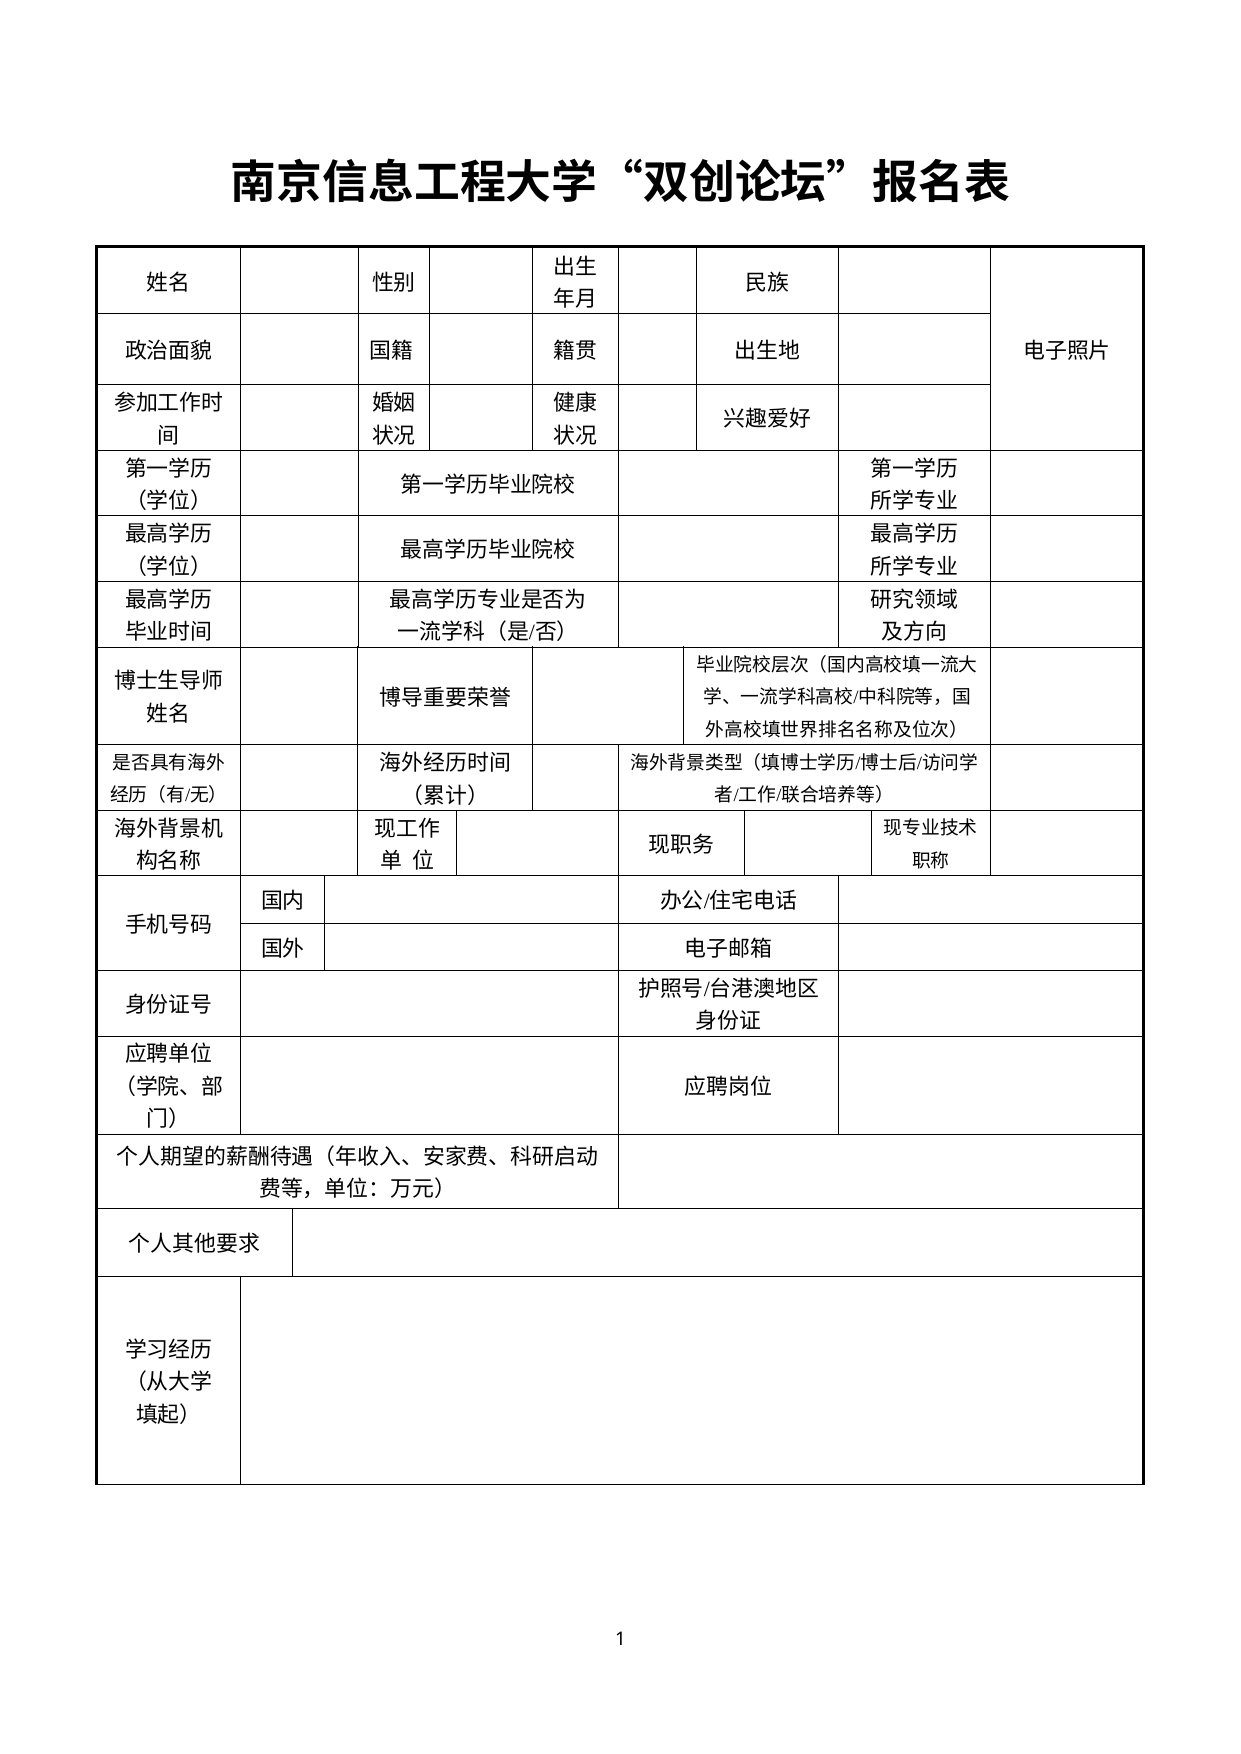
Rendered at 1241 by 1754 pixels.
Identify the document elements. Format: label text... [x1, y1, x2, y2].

table_cell [241, 745, 357, 810]
table_cell [619, 1135, 1142, 1207]
table_cell [839, 876, 1142, 923]
table_cell [619, 451, 838, 515]
table_cell 出生地 [697, 314, 838, 384]
table_cell [241, 385, 358, 450]
table_cell 毕业院校层次（国内高校填一流大学、一流学科高校/中科院等，国外高校填世界排名名称及位次） [684, 648, 990, 744]
table_cell 最高学历 所学专业 [839, 516, 990, 581]
table_cell 是否具有海外经历（有/无） [98, 745, 240, 810]
table_cell [293, 1209, 1142, 1276]
table_cell 现专业技术 职称 [872, 811, 990, 875]
table_cell 海外经历时间（累计） [358, 745, 532, 810]
table_cell 海外背景类型（填博士学历/博士后/访问学者/工作/联合培养等） [619, 745, 990, 810]
table_cell 国内 [241, 876, 324, 923]
table_cell 办公/住宅电话 [619, 876, 838, 923]
table_cell 第一学历 （学位） [98, 451, 240, 515]
table_cell 电子邮箱 [619, 924, 838, 970]
table_cell 现工作 单 位 [358, 811, 456, 875]
table_cell [839, 924, 1142, 970]
table_cell [991, 648, 1142, 744]
table_cell [991, 451, 1142, 515]
table_cell 第一学历 所学专业 [839, 451, 990, 515]
table_cell 最高学历专业是否为 一流学科（是/否） [359, 582, 618, 646]
table_cell [241, 1037, 618, 1133]
table_cell 学习经历 （从大学 填起） [98, 1277, 240, 1484]
table_cell 国外 [241, 924, 324, 970]
table_cell 籍贯 [533, 314, 618, 384]
table_cell 最高学历 毕业时间 [98, 582, 240, 646]
table_cell [457, 811, 618, 875]
table_cell [619, 582, 838, 646]
table_header [430, 248, 532, 313]
table_cell [241, 648, 357, 744]
table_header 民族 [697, 248, 838, 313]
table_cell 身份证号 [98, 971, 240, 1036]
table_cell 健康 状况 [533, 385, 618, 450]
table_header [839, 248, 990, 313]
table_cell 护照号/台港澳地区身份证 [619, 971, 838, 1036]
table_cell 兴趣爱好 [697, 385, 838, 450]
table_header [241, 248, 358, 313]
table_cell 婚姻 状况 [359, 385, 429, 450]
text 南京信息工程大学“双创论坛”报名表 [165, 146, 1075, 212]
table_cell [991, 811, 1142, 875]
table_cell [619, 385, 696, 450]
table_cell [241, 1277, 1142, 1484]
table_cell [745, 811, 871, 875]
table_cell [430, 385, 532, 450]
table_cell [619, 516, 838, 581]
table_cell 海外背景机构名称 [98, 811, 240, 875]
table_cell [241, 451, 358, 515]
table_cell 国籍 [359, 314, 429, 384]
table_cell 个人其他要求 [98, 1209, 292, 1276]
table_cell [839, 971, 1142, 1036]
table_cell 应聘单位（学院、部门） [98, 1037, 240, 1133]
table_cell 博导重要荣誉 [358, 648, 532, 744]
table_cell [325, 876, 618, 923]
table_header 姓名 [98, 248, 240, 313]
table_header 性别 [359, 248, 429, 313]
table_header [619, 248, 696, 313]
table_header 电子照片 [991, 248, 1142, 450]
table_cell 手机号码 [98, 876, 240, 970]
table_cell 研究领域 及方向 [839, 582, 990, 646]
table_cell [991, 745, 1142, 810]
table_cell [241, 582, 358, 646]
table_cell [991, 582, 1142, 646]
table_cell [430, 314, 532, 384]
table_cell [991, 516, 1142, 581]
table_header 出生 年月 [533, 248, 618, 313]
table_cell [533, 745, 618, 810]
table_cell 第一学历毕业院校 [359, 451, 618, 515]
table_cell 最高学历毕业院校 [359, 516, 618, 581]
table_cell [241, 314, 358, 384]
table_cell [619, 314, 696, 384]
table_cell 博士生导师姓名 [98, 648, 240, 744]
table_cell 政治面貌 [98, 314, 240, 384]
table_cell [533, 648, 683, 744]
table_cell 现职务 [619, 811, 744, 875]
table_cell [839, 1037, 1142, 1133]
table_cell [241, 971, 618, 1036]
table_cell [839, 385, 990, 450]
table_cell 应聘岗位 [619, 1037, 838, 1133]
table_cell 最高学历 （学位） [98, 516, 240, 581]
table_cell [325, 924, 618, 970]
table_cell [241, 516, 358, 581]
table_cell 个人期望的薪酬待遇（年收入、安家费、科研启动费等，单位：万元） [98, 1135, 618, 1207]
table_cell [839, 314, 990, 384]
table_cell [241, 811, 357, 875]
table_cell 参加工作时间 [98, 385, 240, 450]
